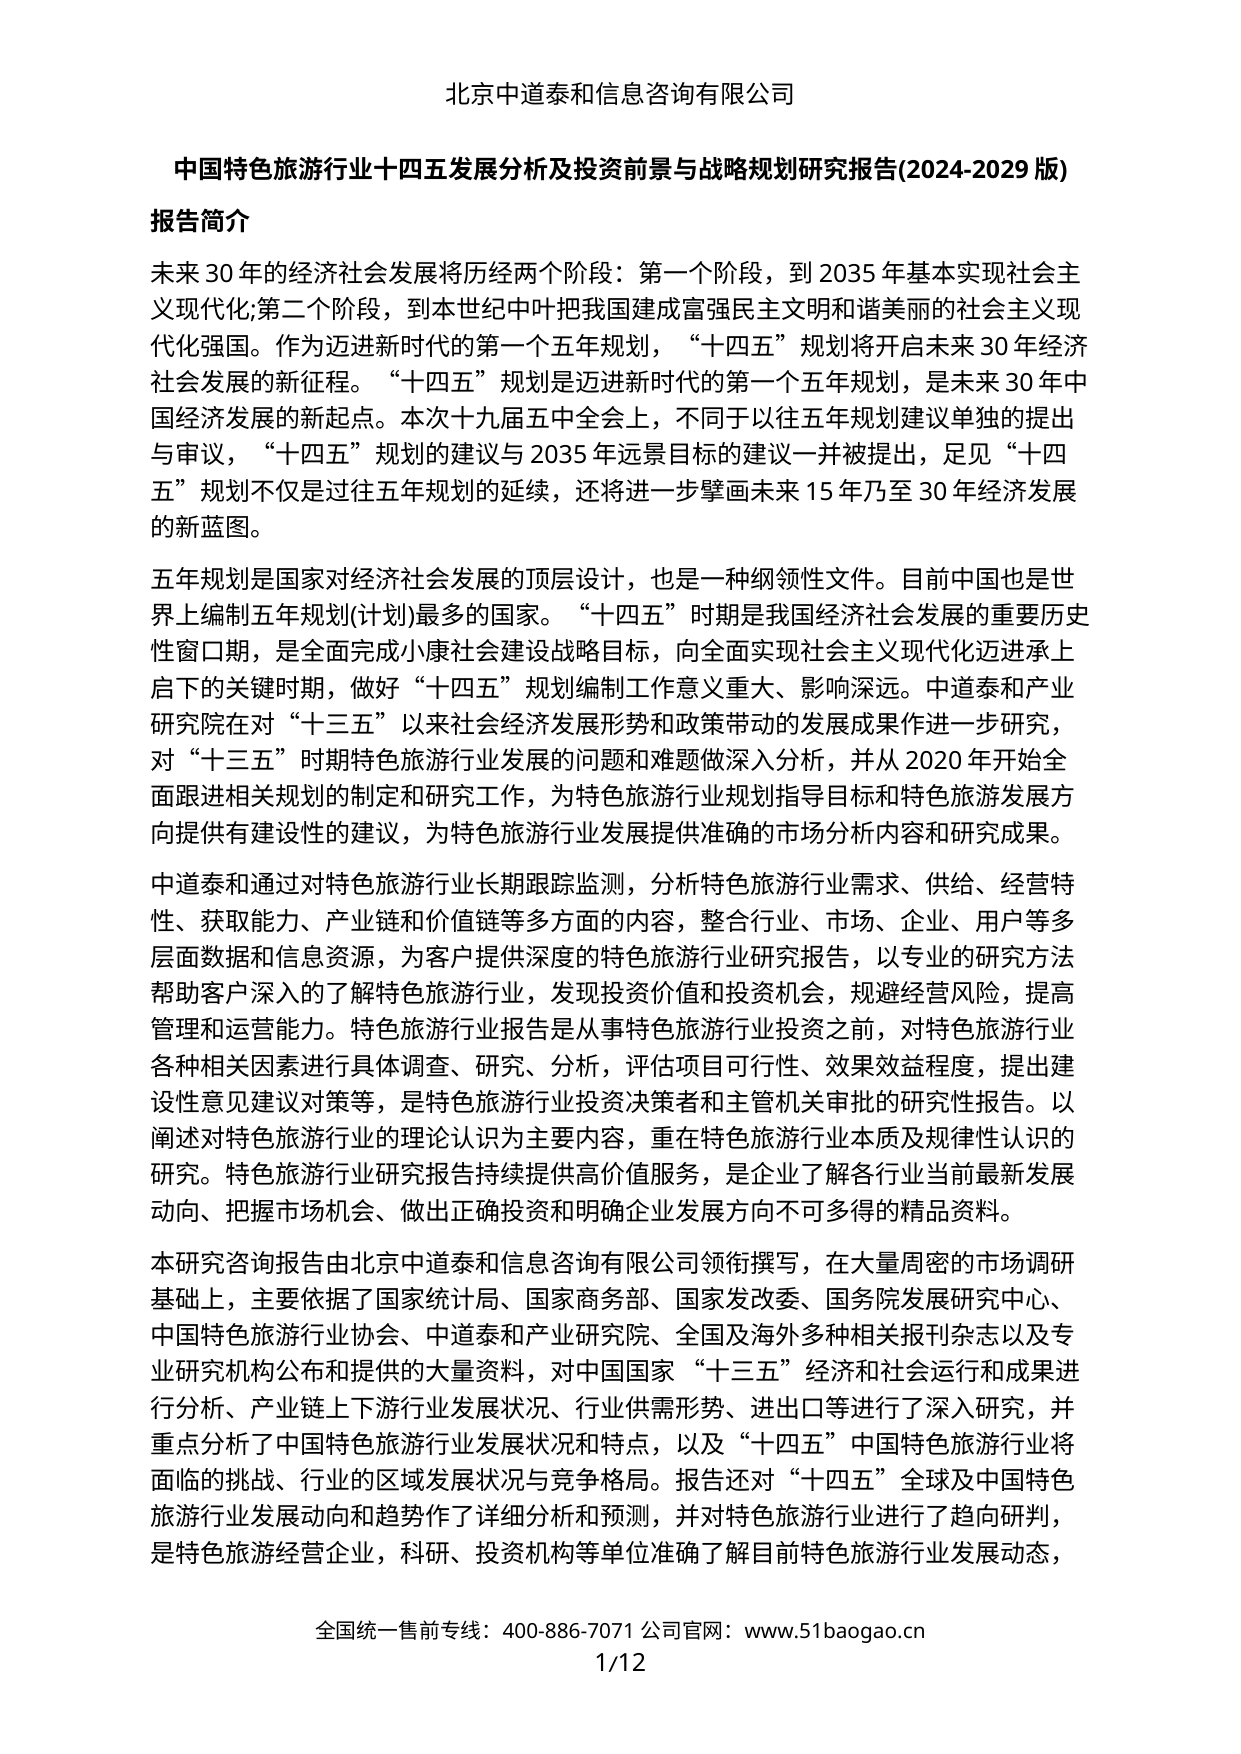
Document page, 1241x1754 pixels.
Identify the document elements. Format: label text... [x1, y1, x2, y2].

text 五年规划是国家对经济社会发展的顶层设计，也是一种纲领性文件。目前中国也是世界上编制五年规划(计划)最多的国家。“十四五”时期是我国经济社会发展的重要历史性窗口期，是全面完成小康社会建设战略目标，向全面实现社会主义现代化迈进承上启下的关键时期，做好“十四五”规划编制工作意义重大、影响深远。中道泰和产业研究院在对“十三五”以来社会经济发展形势和政策带动的发展成果作进一步研究，对“十三五”时期特色旅游行业发展的问题和难题做深入分析，并从2020年开始全面跟进相关规划的制定和研究工作，为特色旅游行业规划指导目标和特色旅游发展方向提供有建设性的建议，为特色旅游行业发展提供准确的市场分析内容和研究成果。 [150, 559, 1090, 849]
text 报告简介 [150, 202, 1090, 238]
text 中国特色旅游行业十四五发展分析及投资前景与战略规划研究报告(2024-2029版) [150, 150, 1090, 186]
text 未来30年的经济社会发展将历经两个阶段：第一个阶段，到2035年基本实现社会主义现代化;第二个阶段，到本世纪中叶把我国建成富强民主文明和谐美丽的社会主义现代化强国。作为迈进新时代的第一个五年规划，“十四五”规划将开启未来30年经济社会发展的新征程。“十四五”规划是迈进新时代的第一个五年规划，是未来30年中国经济发展的新起点。本次十九届五中全会上，不同于以往五年规划建议单独的提出与审议，“十四五”规划的建议与2035年远景目标的建议一并被提出，足见“十四五”规划不仅是过往五年规划的延续，还将进一步擘画未来15年乃至30年经济发展的新蓝图。 [150, 254, 1090, 544]
text 中道泰和通过对特色旅游行业长期跟踪监测，分析特色旅游行业需求、供给、经营特性、获取能力、产业链和价值链等多方面的内容，整合行业、市场、企业、用户等多层面数据和信息资源，为客户提供深度的特色旅游行业研究报告，以专业的研究方法帮助客户深入的了解特色旅游行业，发现投资价值和投资机会，规避经营风险，提高管理和运营能力。特色旅游行业报告是从事特色旅游行业投资之前，对特色旅游行业各种相关因素进行具体调查、研究、分析，评估项目可行性、效果效益程度，提出建设性意见建议对策等，是特色旅游行业投资决策者和主管机关审批的研究性报告。以阐述对特色旅游行业的理论认识为主要内容，重在特色旅游行业本质及规律性认识的研究。特色旅游行业研究报告持续提供高价值服务，是企业了解各行业当前最新发展动向、把握市场机会、做出正确投资和明确企业发展方向不可多得的精品资料。 [150, 865, 1090, 1227]
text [150, 1243, 1090, 1569]
